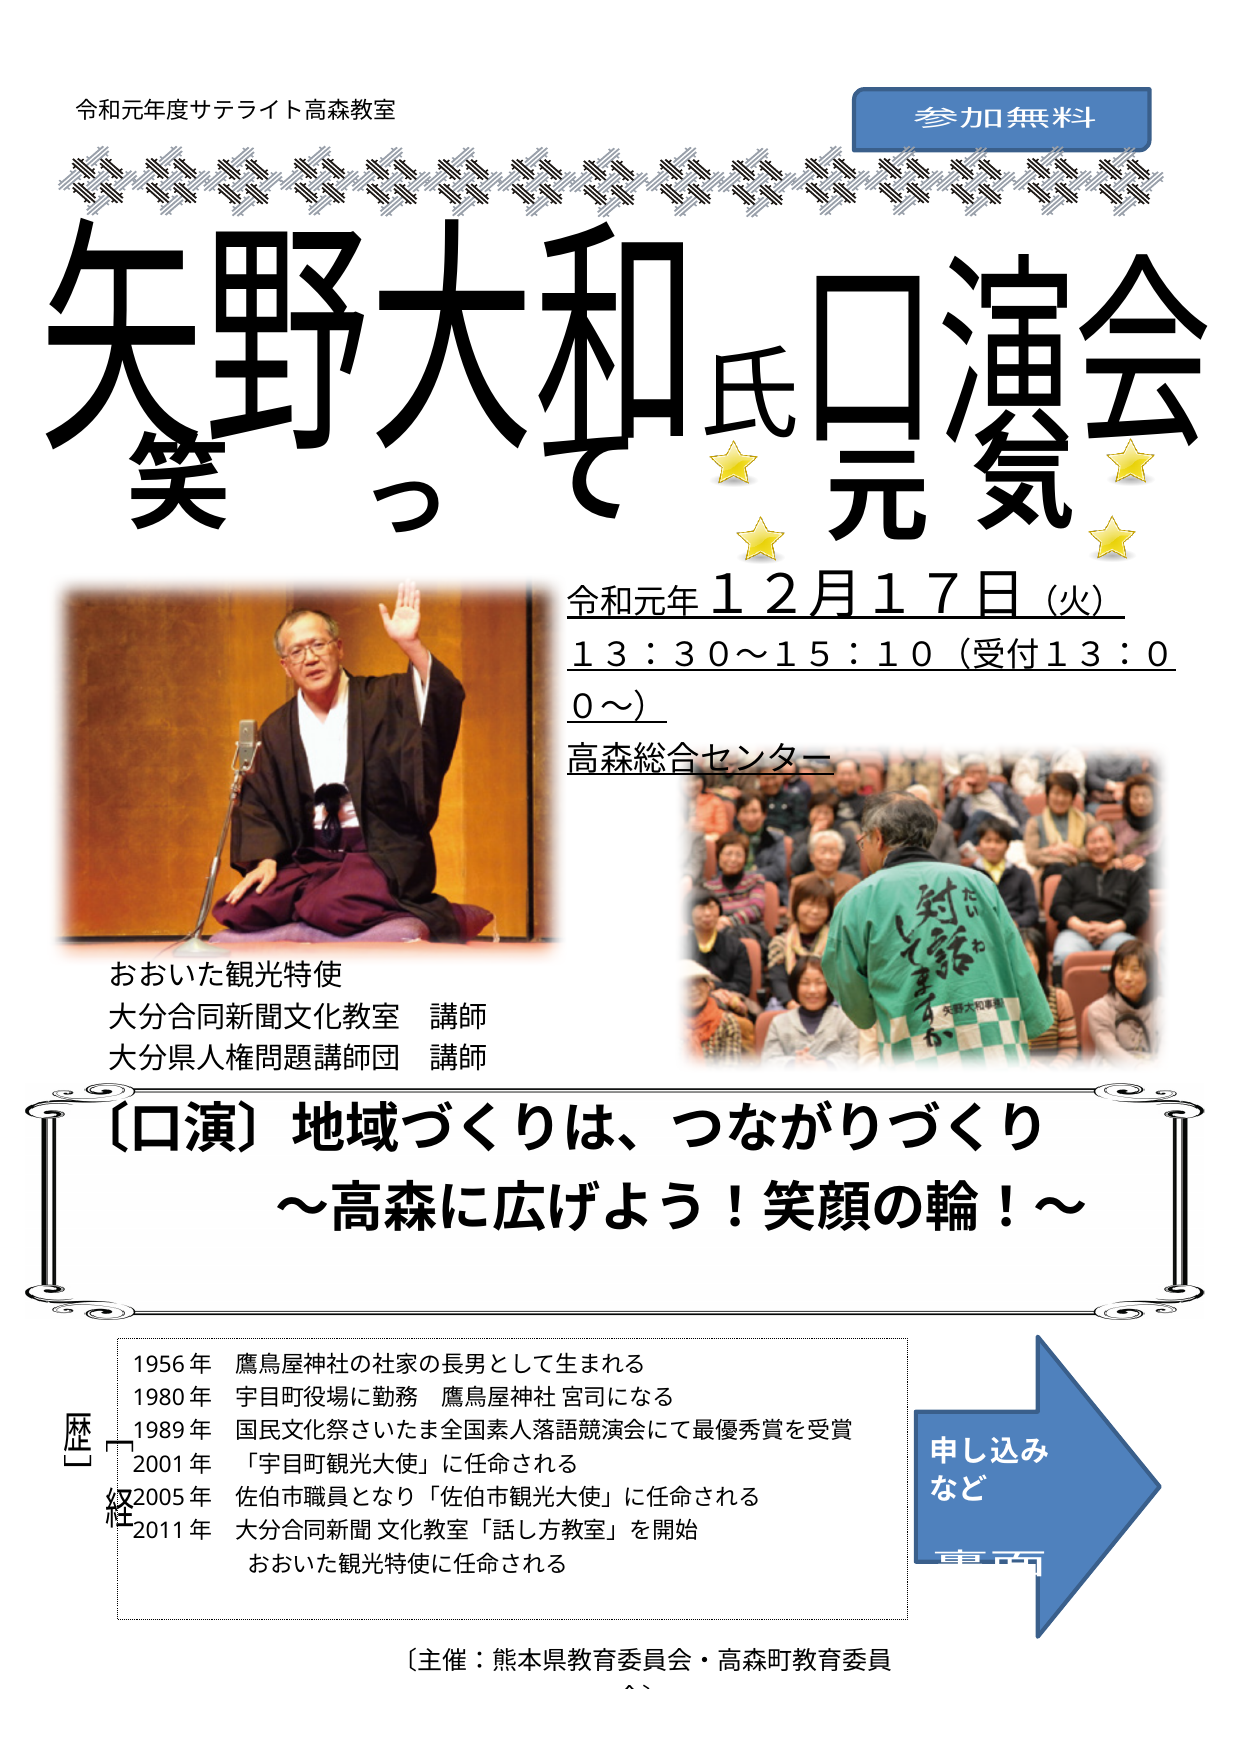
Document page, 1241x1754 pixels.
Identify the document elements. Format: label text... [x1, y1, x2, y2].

picture [1104, 436, 1156, 488]
picture [25, 1083, 1205, 1320]
picture [707, 438, 759, 489]
picture [1086, 513, 1137, 564]
text 令和元年度サテライト高森教室 [75, 89, 1165, 127]
picture [734, 514, 786, 566]
